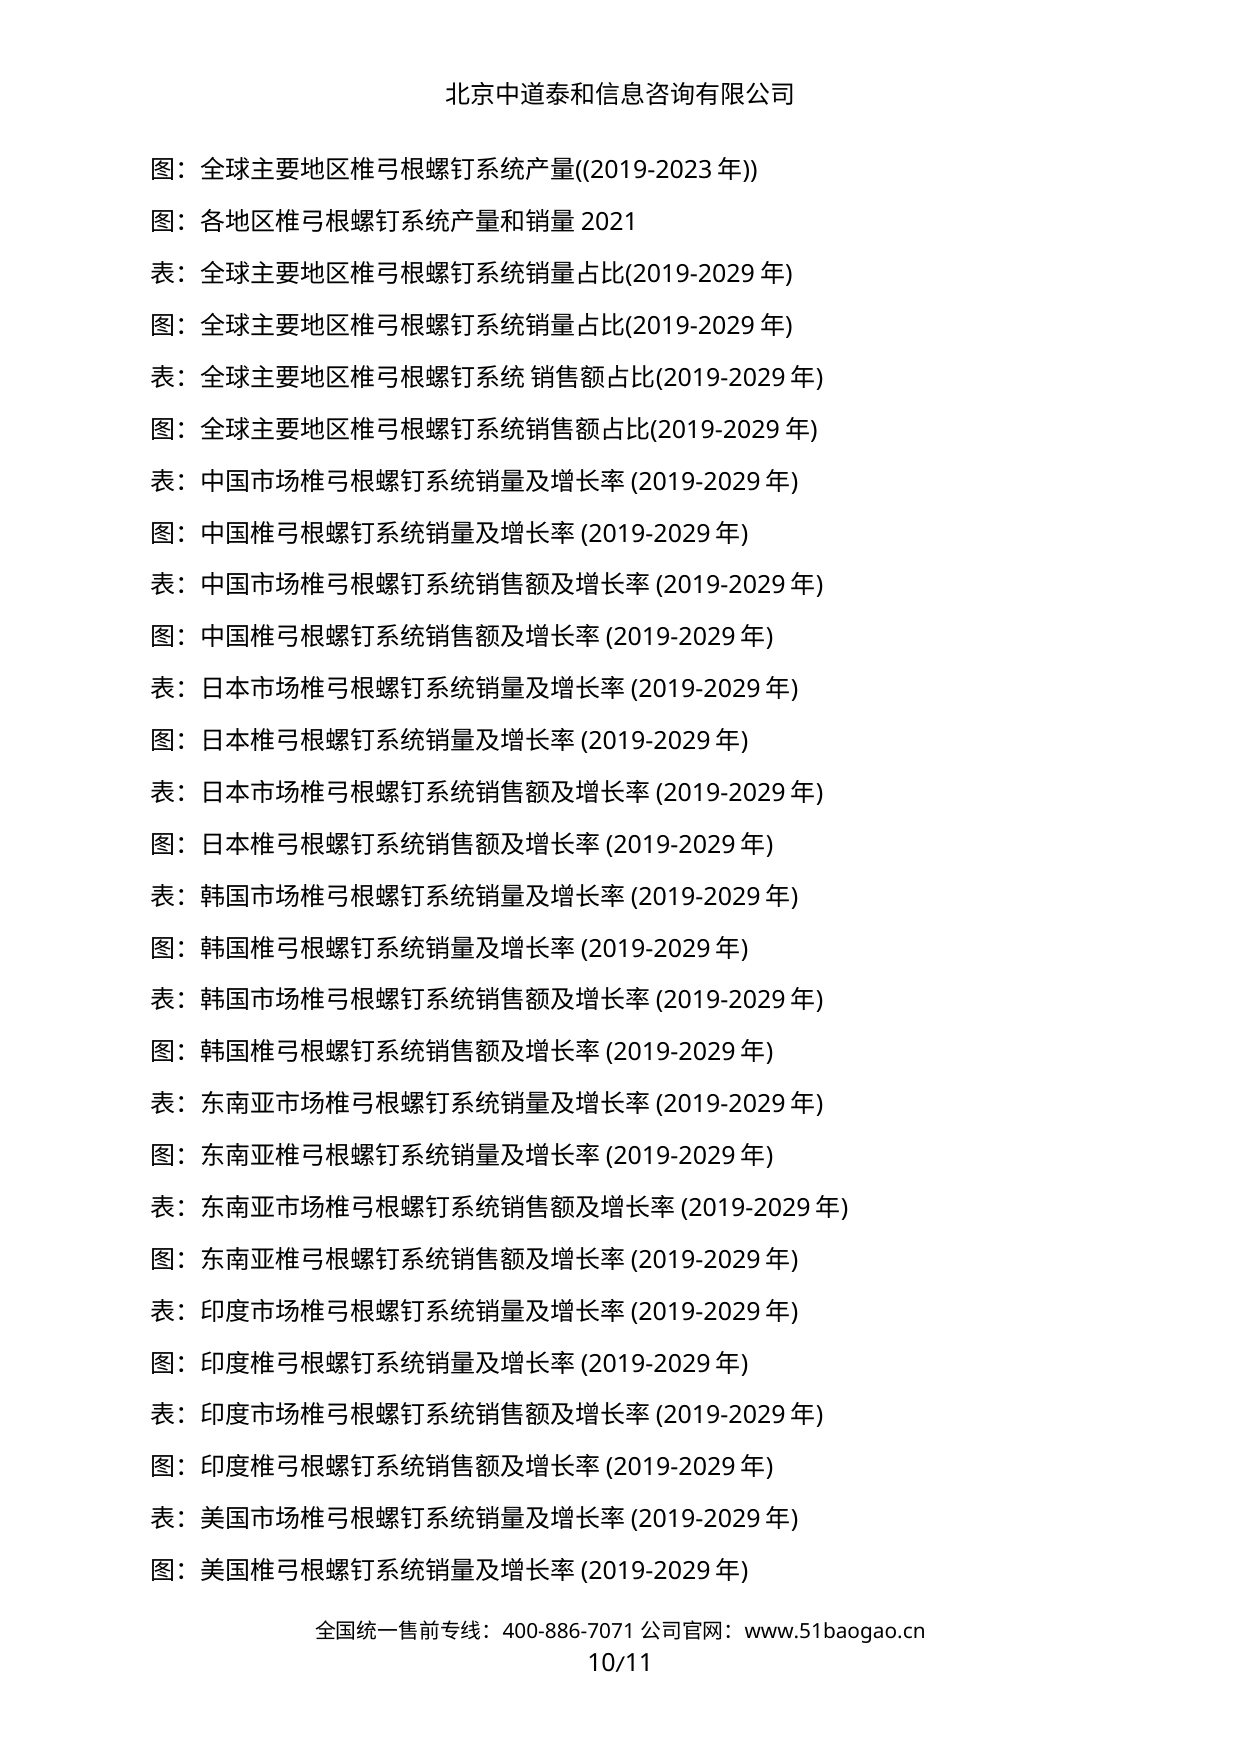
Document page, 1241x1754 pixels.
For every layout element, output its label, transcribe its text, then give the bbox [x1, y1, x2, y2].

text 表：中国市场椎弓根螺钉系统销量及增长率 (2019-2029年) [150, 461, 1090, 497]
text 图：美国椎弓根螺钉系统销量及增长率 (2019-2029年) [150, 1551, 1090, 1587]
text 表：美国市场椎弓根螺钉系统销量及增长率 (2019-2029年) [150, 1499, 1090, 1535]
text 图：日本椎弓根螺钉系统销量及增长率 (2019-2029年) [150, 721, 1090, 757]
text 图：印度椎弓根螺钉系统销量及增长率 (2019-2029年) [150, 1343, 1090, 1379]
text 表：东南亚市场椎弓根螺钉系统销售额及增长率 (2019-2029年) [150, 1187, 1090, 1224]
text 图：东南亚椎弓根螺钉系统销售额及增长率 (2019-2029年) [150, 1239, 1090, 1276]
text 图：东南亚椎弓根螺钉系统销量及增长率 (2019-2029年) [150, 1136, 1090, 1172]
text 表：东南亚市场椎弓根螺钉系统销量及增长率 (2019-2029年) [150, 1084, 1090, 1120]
text 图：各地区椎弓根螺钉系统产量和销量 2021 [150, 202, 1090, 238]
text 图：全球主要地区椎弓根螺钉系统销售额占比(2019-2029年) [150, 409, 1090, 446]
text 图：韩国椎弓根螺钉系统销售额及增长率 (2019-2029年) [150, 1032, 1090, 1068]
text 图：中国椎弓根螺钉系统销量及增长率 (2019-2029年) [150, 513, 1090, 549]
text 图：印度椎弓根螺钉系统销售额及增长率 (2019-2029年) [150, 1447, 1090, 1483]
text 表：韩国市场椎弓根螺钉系统销量及增长率 (2019-2029年) [150, 876, 1090, 912]
text 图：中国椎弓根螺钉系统销售额及增长率 (2019-2029年) [150, 617, 1090, 653]
text 图：韩国椎弓根螺钉系统销量及增长率 (2019-2029年) [150, 928, 1090, 964]
text 表：中国市场椎弓根螺钉系统销售额及增长率 (2019-2029年) [150, 565, 1090, 601]
text 表：全球主要地区椎弓根螺钉系统销量占比(2019-2029年) [150, 254, 1090, 290]
text 图：全球主要地区椎弓根螺钉系统销量占比(2019-2029年) [150, 306, 1090, 342]
text 图：日本椎弓根螺钉系统销售额及增长率 (2019-2029年) [150, 824, 1090, 861]
text 图：全球主要地区椎弓根螺钉系统产量((2019-2023年)) [150, 150, 1090, 186]
text 表：韩国市场椎弓根螺钉系统销售额及增长率 (2019-2029年) [150, 980, 1090, 1016]
text 表：印度市场椎弓根螺钉系统销量及增长率 (2019-2029年) [150, 1291, 1090, 1327]
text 表：印度市场椎弓根螺钉系统销售额及增长率 (2019-2029年) [150, 1395, 1090, 1431]
text 表：日本市场椎弓根螺钉系统销量及增长率 (2019-2029年) [150, 669, 1090, 705]
text 表：日本市场椎弓根螺钉系统销售额及增长率 (2019-2029年) [150, 772, 1090, 809]
text 表：全球主要地区椎弓根螺钉系统 销售额占比(2019-2029年) [150, 357, 1090, 394]
